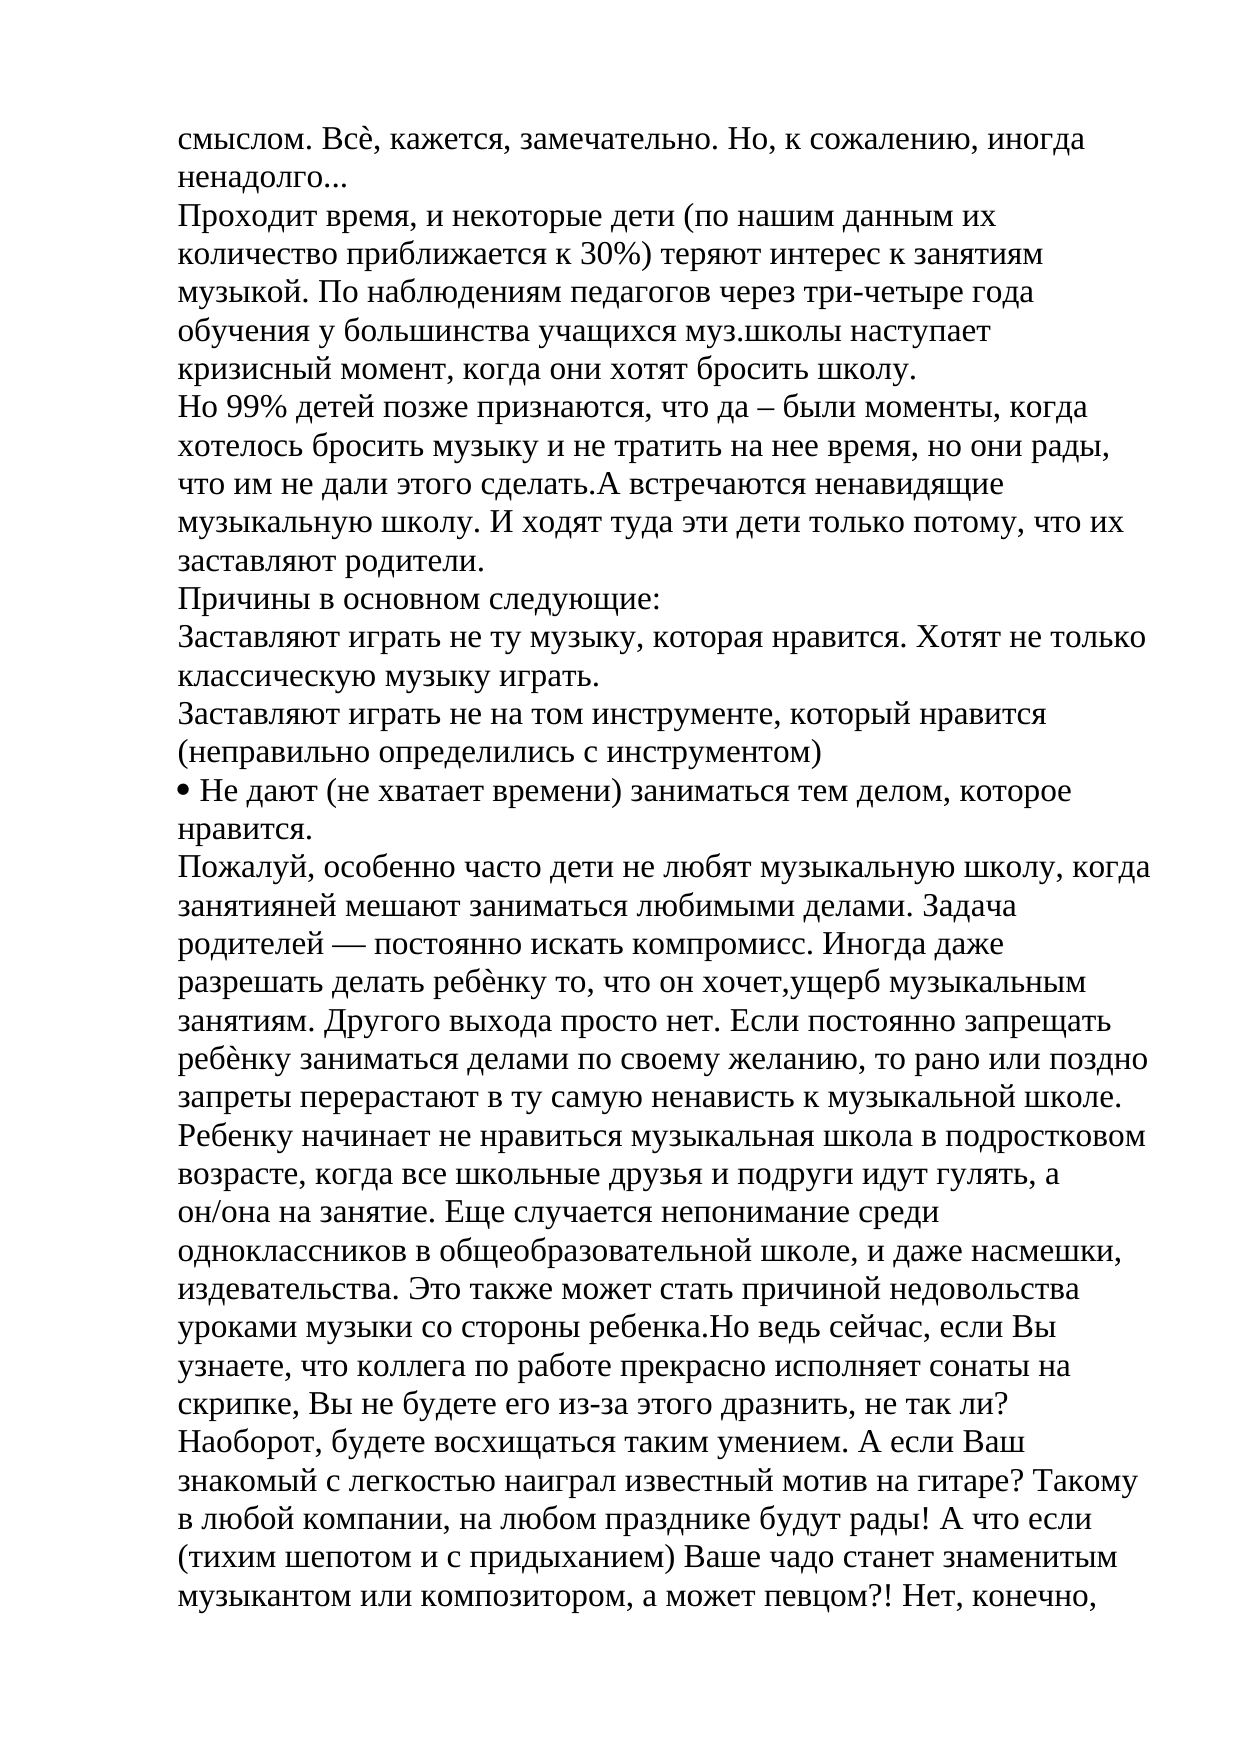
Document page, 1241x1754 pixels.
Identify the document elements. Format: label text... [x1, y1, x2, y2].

text Причины в основном следующие: [177, 578, 1152, 616]
text Заставляют играть не ту музыку, которая нравится. Хотят не только классическую музыку играть. [177, 616, 1152, 693]
text Заставляют играть не на том инструменте, который нравится (неправильно определились с инструментом) [177, 693, 1152, 770]
text смыслом. Всѐ, кажется, замечательно. Но, к сожалению, иногда ненадолго... [177, 118, 1152, 195]
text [177, 1115, 1152, 1613]
text Пожалуй, особенно часто дети не любят музыкальную школу, когда занятияней мешают заниматься любимыми делами. Задача родителей — постоянно искать компромисс. Иногда даже разрешать делать ребѐнку то, что он хочет,ущерб музыкальным занятиям. Другого выхода просто нет. Если постоянно запрещать ребѐнку заниматься делами по своему желанию, то рано или поздно запреты перерастают в ту самую ненависть к музыкальной школе. [177, 846, 1152, 1115]
text Но 99% детей позже признаются, что да – были моменты, когда хотелось бросить музыку и не тратить на нее время, но они рады, что им не дали этого сделать.А встречаются ненавидящие музыкальную школу. И ходят туда эти дети только потому, что их заставляют родители. [177, 386, 1152, 578]
text Не дают (не хватает времени) заниматься тем делом, которое нравится. [177, 770, 1152, 846]
text Проходит время, и некоторые дети (по нашим данным их количество приближается к 30%) теряют интерес к занятиям музыкой. По наблюдениям педагогов через три-четыре года обучения у большинства учащихся муз.школы наступает кризисный момент, когда они хотят бросить школу. [177, 195, 1152, 386]
